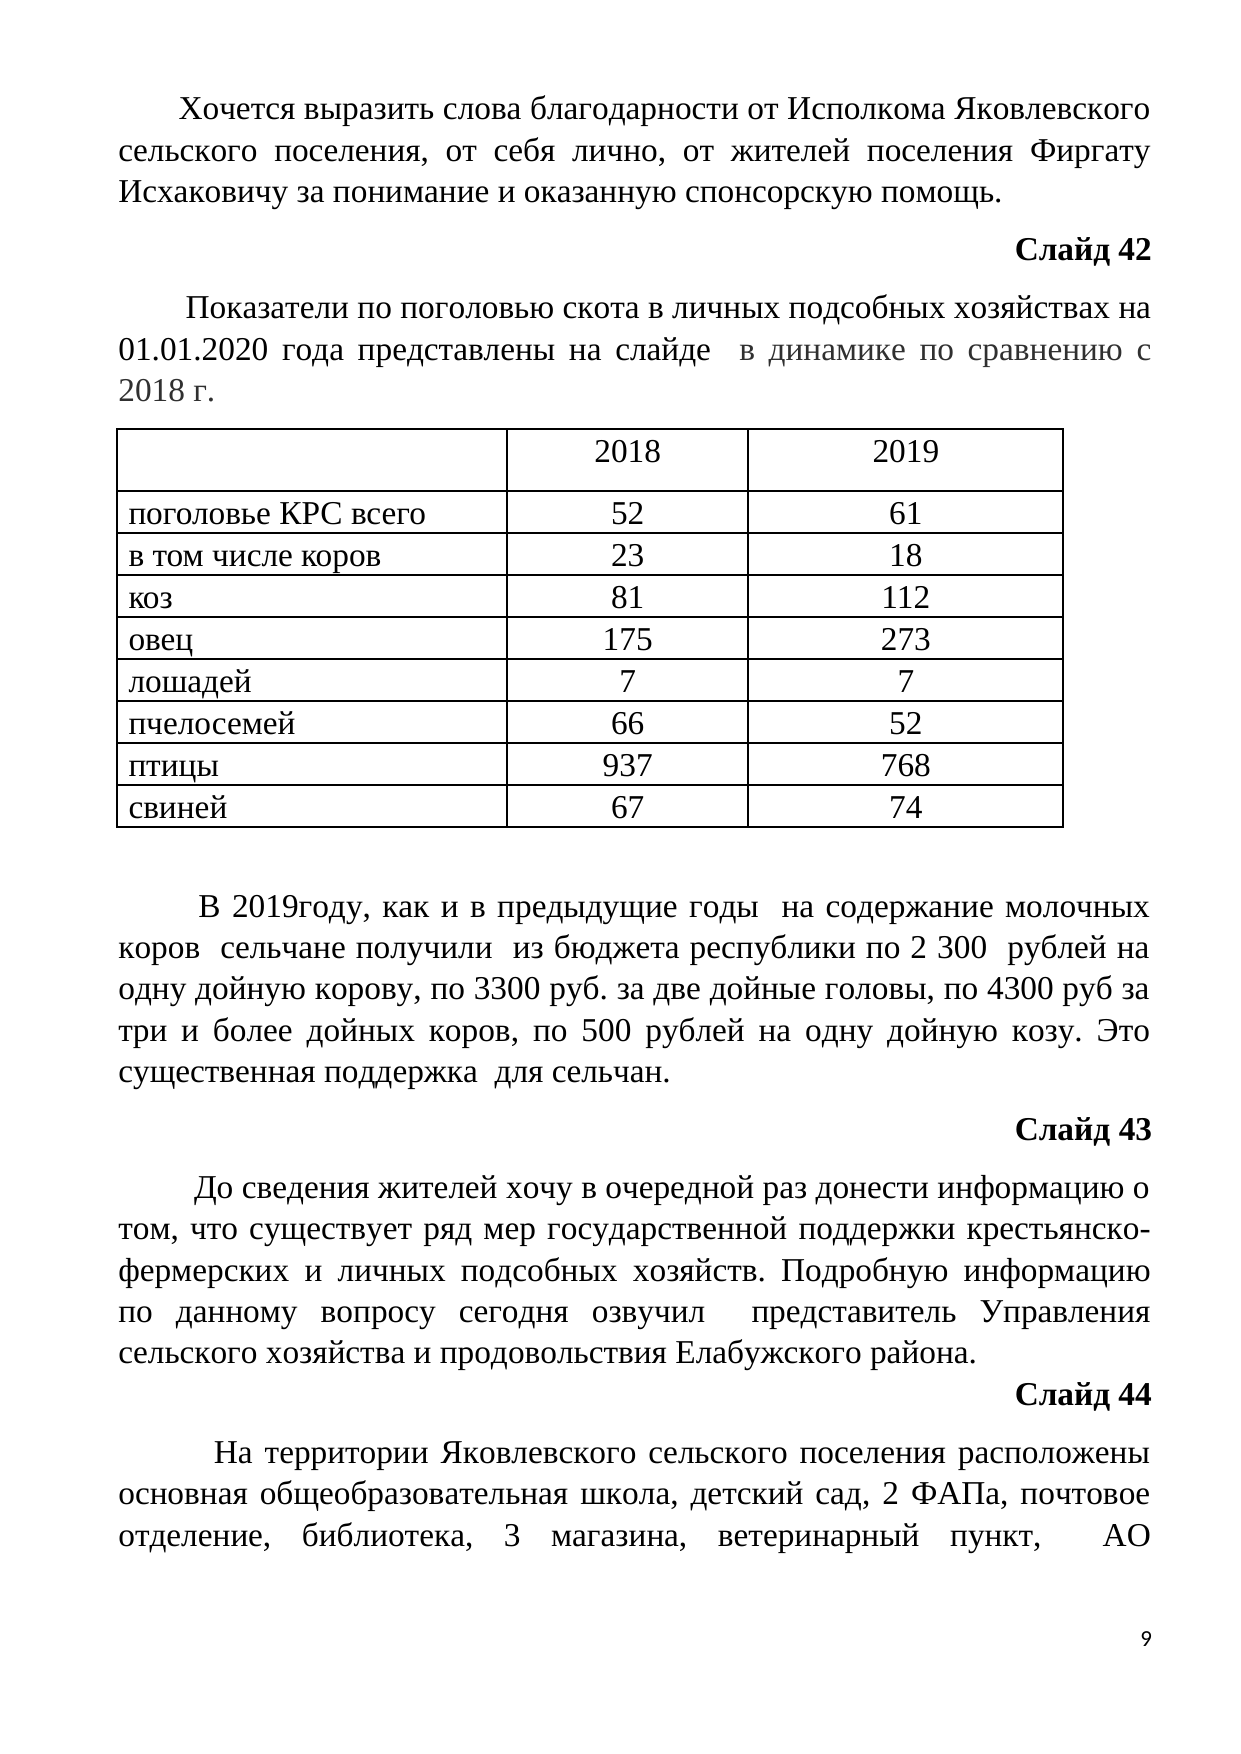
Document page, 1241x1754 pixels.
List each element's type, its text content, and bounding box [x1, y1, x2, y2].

table_cell 112 [749, 576, 1062, 616]
table_cell овец [118, 618, 506, 658]
table_header 2018 [508, 430, 747, 490]
table_header 2019 [749, 430, 1062, 490]
text До сведения жителей хочу в очередной раз донести информацию о том, что существует ряд мер государственной поддержки крестьянско-фермерских и личных подсобных хозяйств. Подробную информацию по данному вопросу сегодня озвучил представитель Управления сельского хозяйства и продовольствия Елабужского района. [118, 1167, 1152, 1371]
text В 2019году, как и в предыдущие годы на содержание молочных коров сельчане получили из бюджета республики по 2 300 рублей на одну дойную корову, по 3300 руб. за две дойные головы, по 4300 руб за три и более дойных коров, по 500 рублей на одну дойную козу. Это существенная поддержка для сельчан. [118, 886, 1152, 1089]
table_cell лошадей [118, 660, 506, 700]
text Показатели по поголовью скота в личных подсобных хозяйствах на 01.01.2020 года представлены на слайде в динамике по сравнению с 2018 г. [118, 287, 1152, 408]
table_cell 7 [749, 660, 1062, 700]
table_cell 52 [508, 492, 747, 532]
table_cell 74 [749, 786, 1062, 826]
table_cell 67 [508, 786, 747, 826]
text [118, 1432, 1152, 1553]
table_cell 18 [749, 534, 1062, 574]
table_cell 81 [508, 576, 747, 616]
text Слайд 43 [118, 1109, 1152, 1148]
table_cell 52 [749, 702, 1062, 742]
text Слайд 44 [118, 1374, 1152, 1412]
table_cell 175 [508, 618, 747, 658]
text Хочется выразить слова благодарности от Исполкома Яковлевского сельского поселения, от себя лично, от жителей поселения Фиргату Исхаковичу за понимание и оказанную спонсорскую помощь. [118, 89, 1152, 210]
table_cell поголовье КРС всего [118, 492, 506, 532]
table_cell в том числе коров [118, 534, 506, 574]
table_cell 7 [508, 660, 747, 700]
table_cell свиней [118, 786, 506, 826]
table_cell 273 [749, 618, 1062, 658]
text Слайд 42 [118, 229, 1152, 268]
table_cell 66 [508, 702, 747, 742]
table_header [118, 430, 506, 490]
table_cell 61 [749, 492, 1062, 532]
table_cell 768 [749, 744, 1062, 784]
table_cell 23 [508, 534, 747, 574]
table_cell пчелосемей [118, 702, 506, 742]
table_cell 937 [508, 744, 747, 784]
table_cell птицы [118, 744, 506, 784]
table_cell коз [118, 576, 506, 616]
